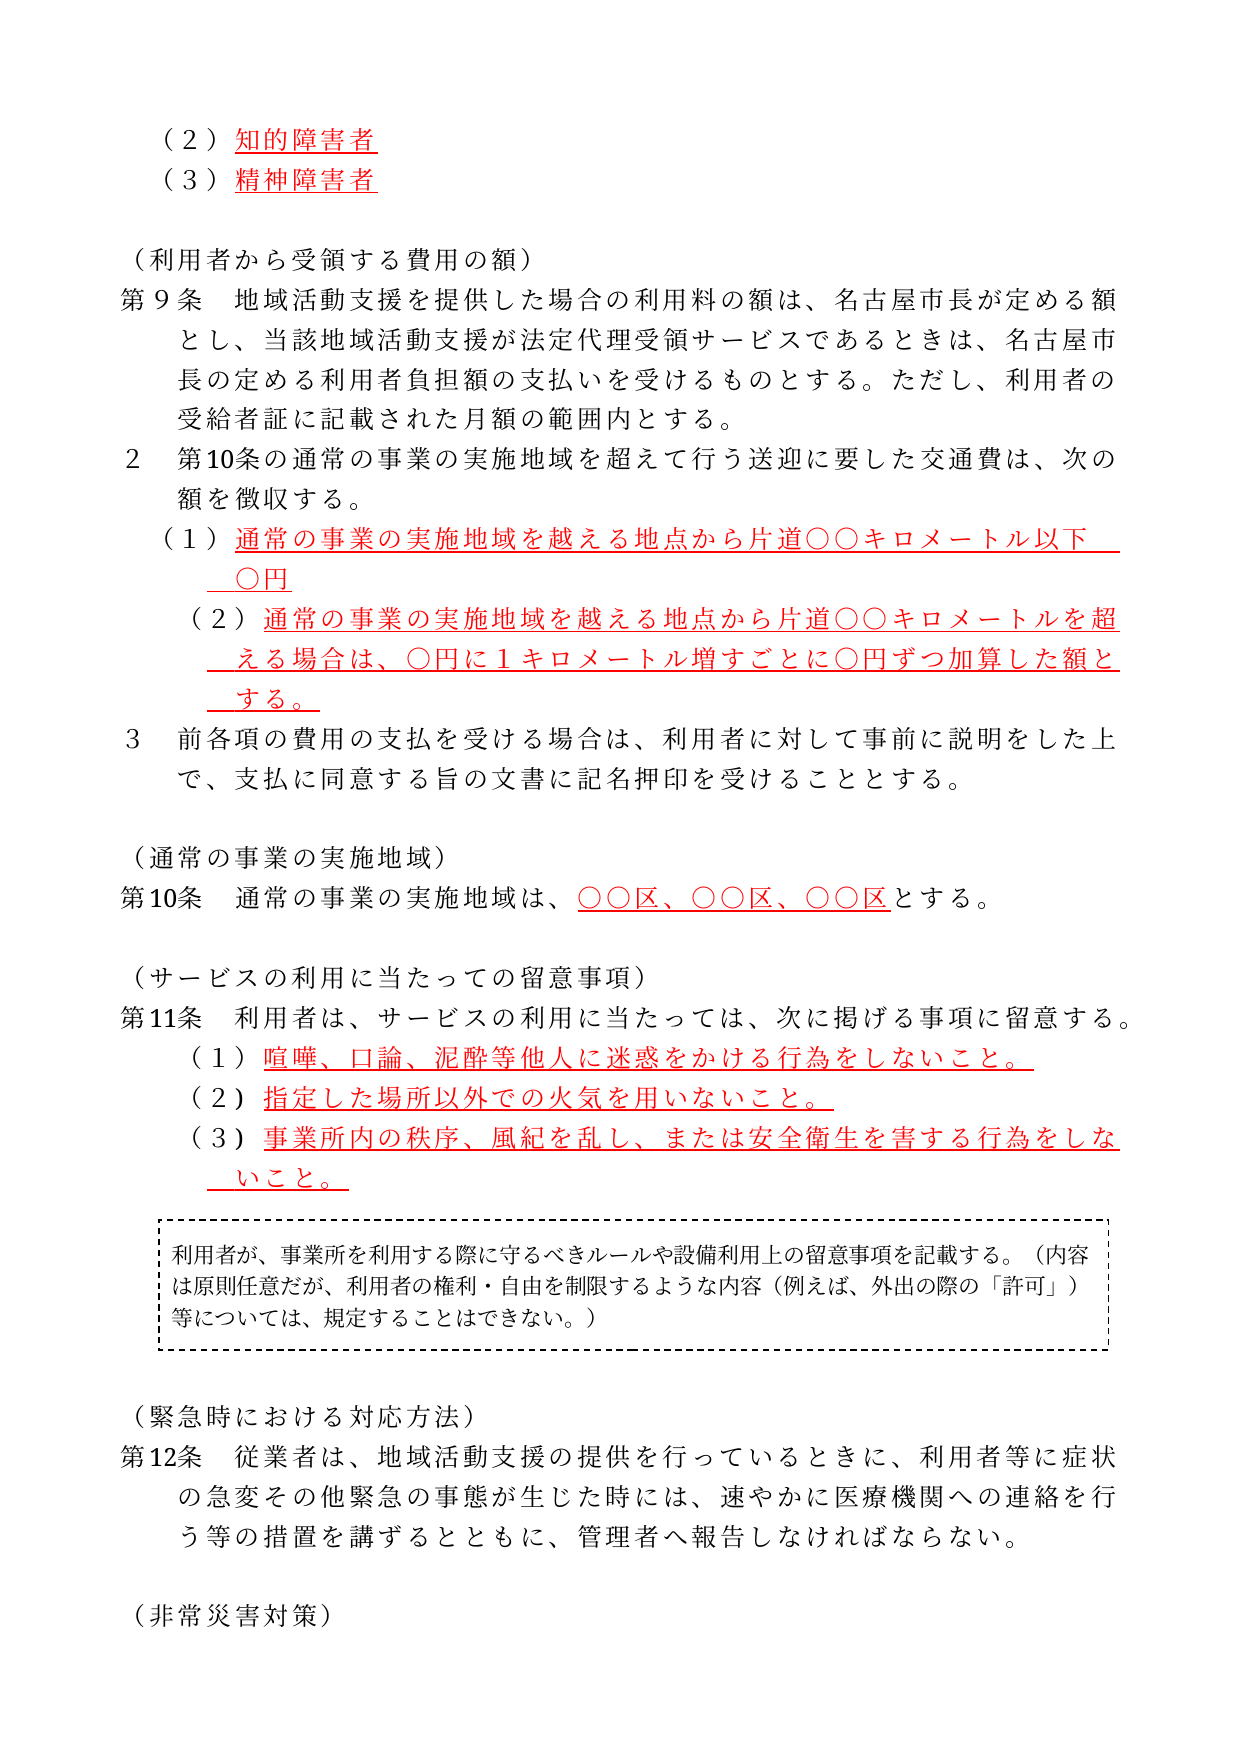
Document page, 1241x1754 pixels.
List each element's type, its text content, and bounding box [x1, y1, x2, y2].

text （非常災害対策） [121, 1595, 1119, 1635]
text （２) 指定した場所以外での火気を用いないこと。 [121, 1076, 1119, 1116]
text 第10条 通常の事業の実施地域は、○○区、○○区、○○区とする。 [121, 877, 1119, 917]
text （２）通常の事業の実施地域を越える地点から片道○○キロメートルを超える場合は、○円に１キロメートル増すごとに○円ずつ加算した額とする。 [149, 598, 1119, 717]
text （１）喧嘩、口論、泥酔等他人に迷惑をかける行為をしないこと。 [121, 1037, 1119, 1076]
text （３) 事業所内の秩序、風紀を乱し、または安全衛生を害する行為をしないこと。 [149, 1116, 1119, 1196]
text 第９条 地域活動支援を提供した場合の利用料の額は、名古屋市長が定める額とし、当該地域活動支援が法定代理受領サービスであるときは、名古屋市長の定める利用者負担額の支払いを受けるものとする。ただし、利用者の受給者証に記載された月額の範囲内とする。 [121, 278, 1119, 438]
text （３）精神障害者 [121, 159, 1119, 199]
text （通常の事業の実施地域） [121, 837, 1119, 877]
text 第11条 利用者は、サービスの利用に当たっては、次に掲げる事項に留意する。 [121, 997, 1176, 1037]
text （１）通常の事業の実施地域を越える地点から片道○○キロメートル以下 ○円 [121, 518, 1119, 598]
text ２ 第10条の通常の事業の実施地域を超えて行う送迎に要した交通費は、次の額を徴収する。 [121, 438, 1119, 518]
text （２）知的障害者 [121, 119, 1119, 159]
text （利用者から受領する費用の額） [121, 239, 1119, 278]
text 第12条 従業者は、地域活動支援の提供を行っているときに、利用者等に症状の急変その他緊急の事態が生じた時には、速やかに医療機関への連絡を行う等の措置を講ずるとともに、管理者へ報告しなければならない。 [121, 1436, 1119, 1555]
text （緊急時における対応方法） [121, 1396, 1119, 1436]
text （サービスの利用に当たっての留意事項） [121, 957, 1119, 997]
text ３ 前各項の費用の支払を受ける場合は、利用者に対して事前に説明をした上で、支払に同意する旨の文書に記名押印を受けることとする。 [121, 717, 1119, 797]
